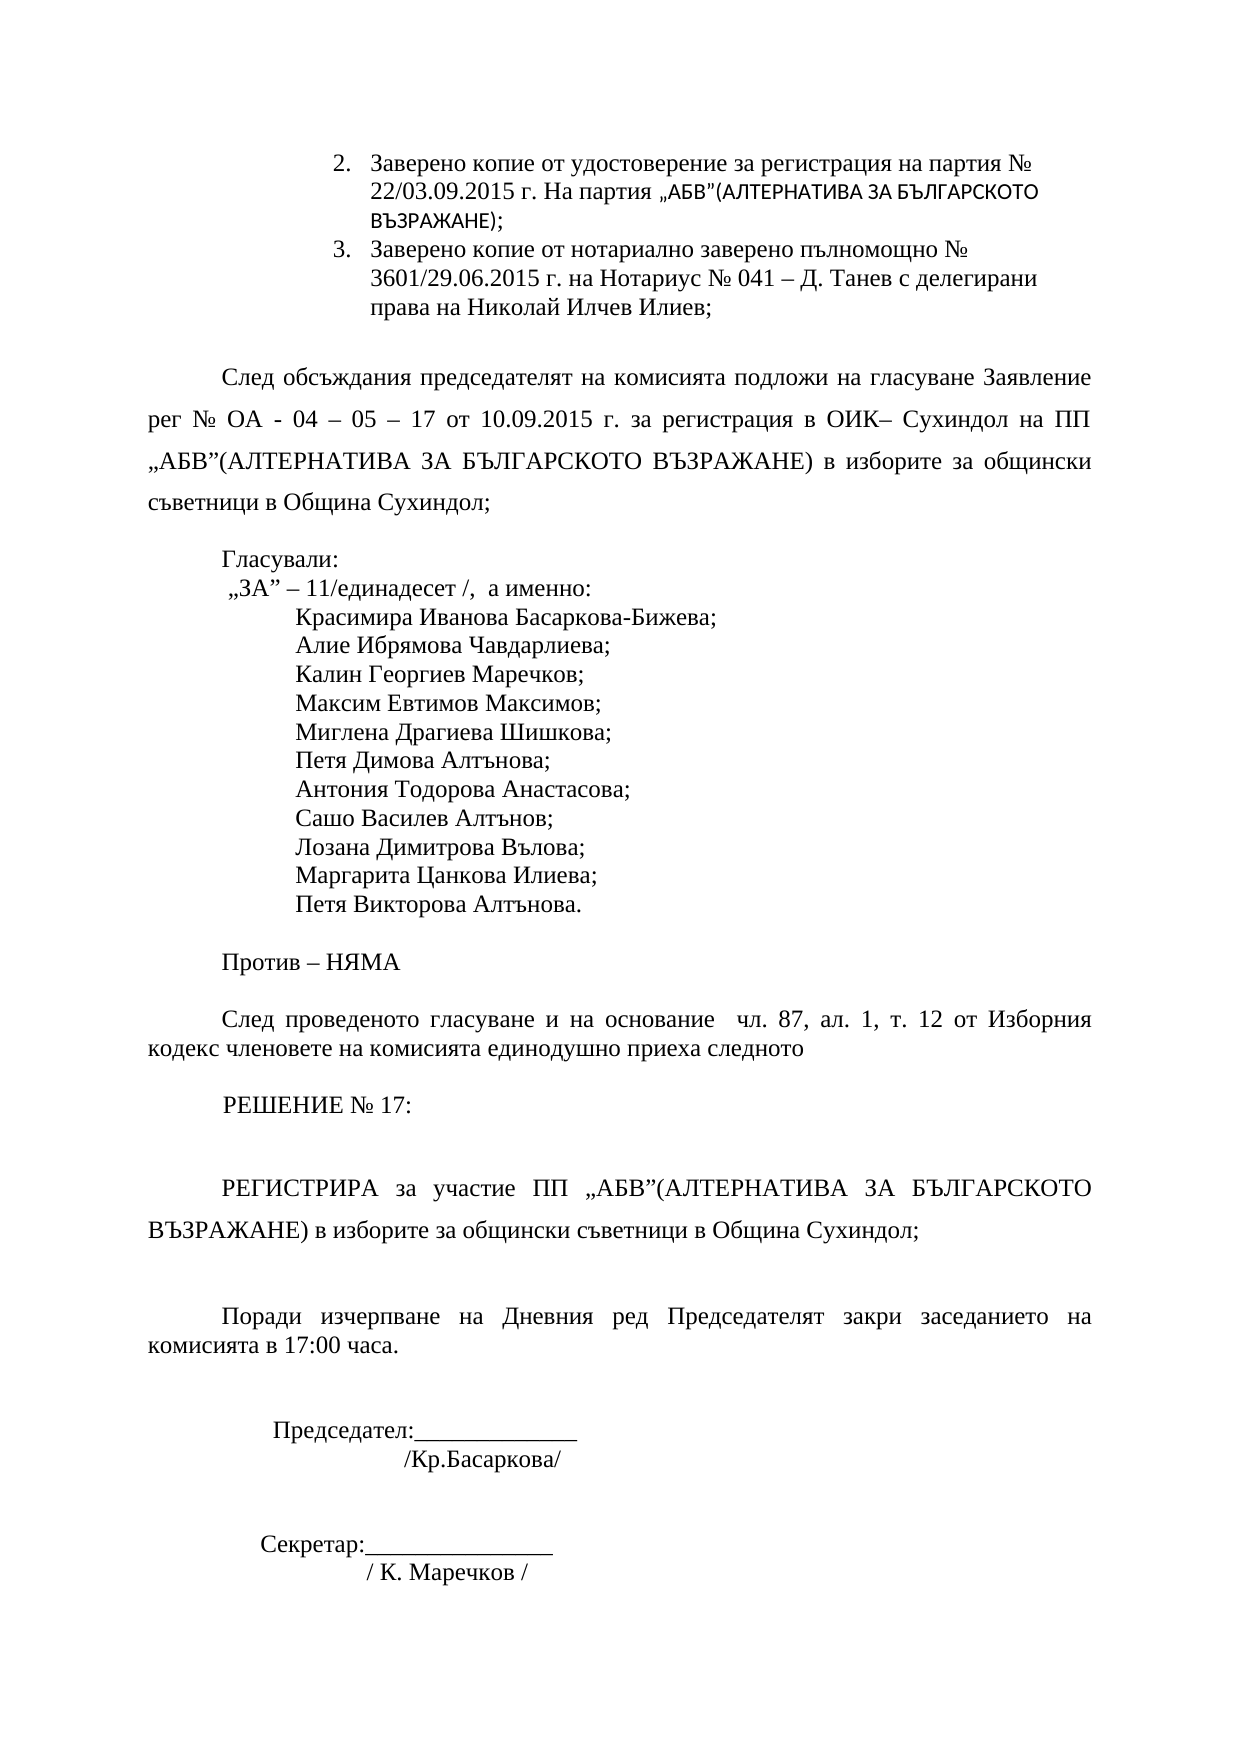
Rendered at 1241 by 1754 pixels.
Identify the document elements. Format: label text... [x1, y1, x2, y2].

text РЕГИСТРИРА за участие ПП „АБВ”(АЛТЕРНАТИВА ЗА БЪЛГАРСКОТО ВЪЗРАЖАНЕ) в изборите за общински съветници в Община Сухиндол; [148, 1160, 1093, 1243]
text Петя Димова Алтънова; [221, 745, 1093, 774]
text Максим Евтимов Максимов; [221, 688, 1093, 717]
text След проведеното гласуване и на основание чл. 87, ал. 1, т. 12 от Изборния кодекс членовете на комисията единодушно приеха следното [148, 1004, 1093, 1062]
list Заверено копие от удостоверение за регистрация на партия № 22/03.09.2015 г. На партия „АБВ”(АЛТЕРНАТИВА ЗА БЪЛГАРСКОТО ВЪЗРАЖАНЕ); [333, 148, 1093, 234]
text Против – НЯМА [148, 947, 1093, 975]
text Антония Тодорова Анастасова; [221, 774, 1093, 803]
text Сашо Василев Алтънов; [221, 803, 1093, 832]
list РЕШЕНИЕ № 17: [223, 1090, 1093, 1118]
text Алие Ибрямова Чавдарлиева; [221, 630, 1093, 659]
text Петя Викторова Алтънова. [221, 889, 1093, 918]
text Поради изчерпване на Дневния ред Председателят закри заседанието на комисията в 17:00 часа. [148, 1301, 1093, 1358]
text /Кр.Басаркова/ [260, 1444, 1093, 1473]
text / К. Маречков / [260, 1557, 1093, 1586]
list Заверено копие от нотариално заверено пълномощно № 3601/29.06.2015 г. на Нотариус № 041 – Д. Танев с делегирани права на Николай Илчев Илиев; [333, 234, 1093, 321]
text Маргарита Цанкова Илиева; [221, 860, 1093, 889]
text Миглена Драгиева Шишкова; [221, 717, 1093, 745]
text Гласували: [148, 544, 1093, 573]
text Калин Георгиев Маречков; [221, 659, 1093, 688]
text Председател:_____________ [260, 1415, 1093, 1444]
text „ЗА” – 11/единадесет /, а именно: [148, 573, 1093, 602]
text Секретар:_______________ [260, 1529, 1093, 1557]
text Лозана Димитрова Вълова; [221, 832, 1093, 860]
text Красимира Иванова Басаркова-Бижева; [221, 602, 1093, 630]
text След обсъждания председателят на комисията подложи на гласуване Заявление рег № ОА - 04 – 05 – 17 от 10.09.2015 г. за регистрация в ОИК– Сухиндол на ПП „АБВ”(АЛТЕРНАТИВА ЗА БЪЛГАРСКОТО ВЪЗРАЖАНЕ) в изборите за общински съветници в Община Сухиндол; [148, 349, 1093, 516]
